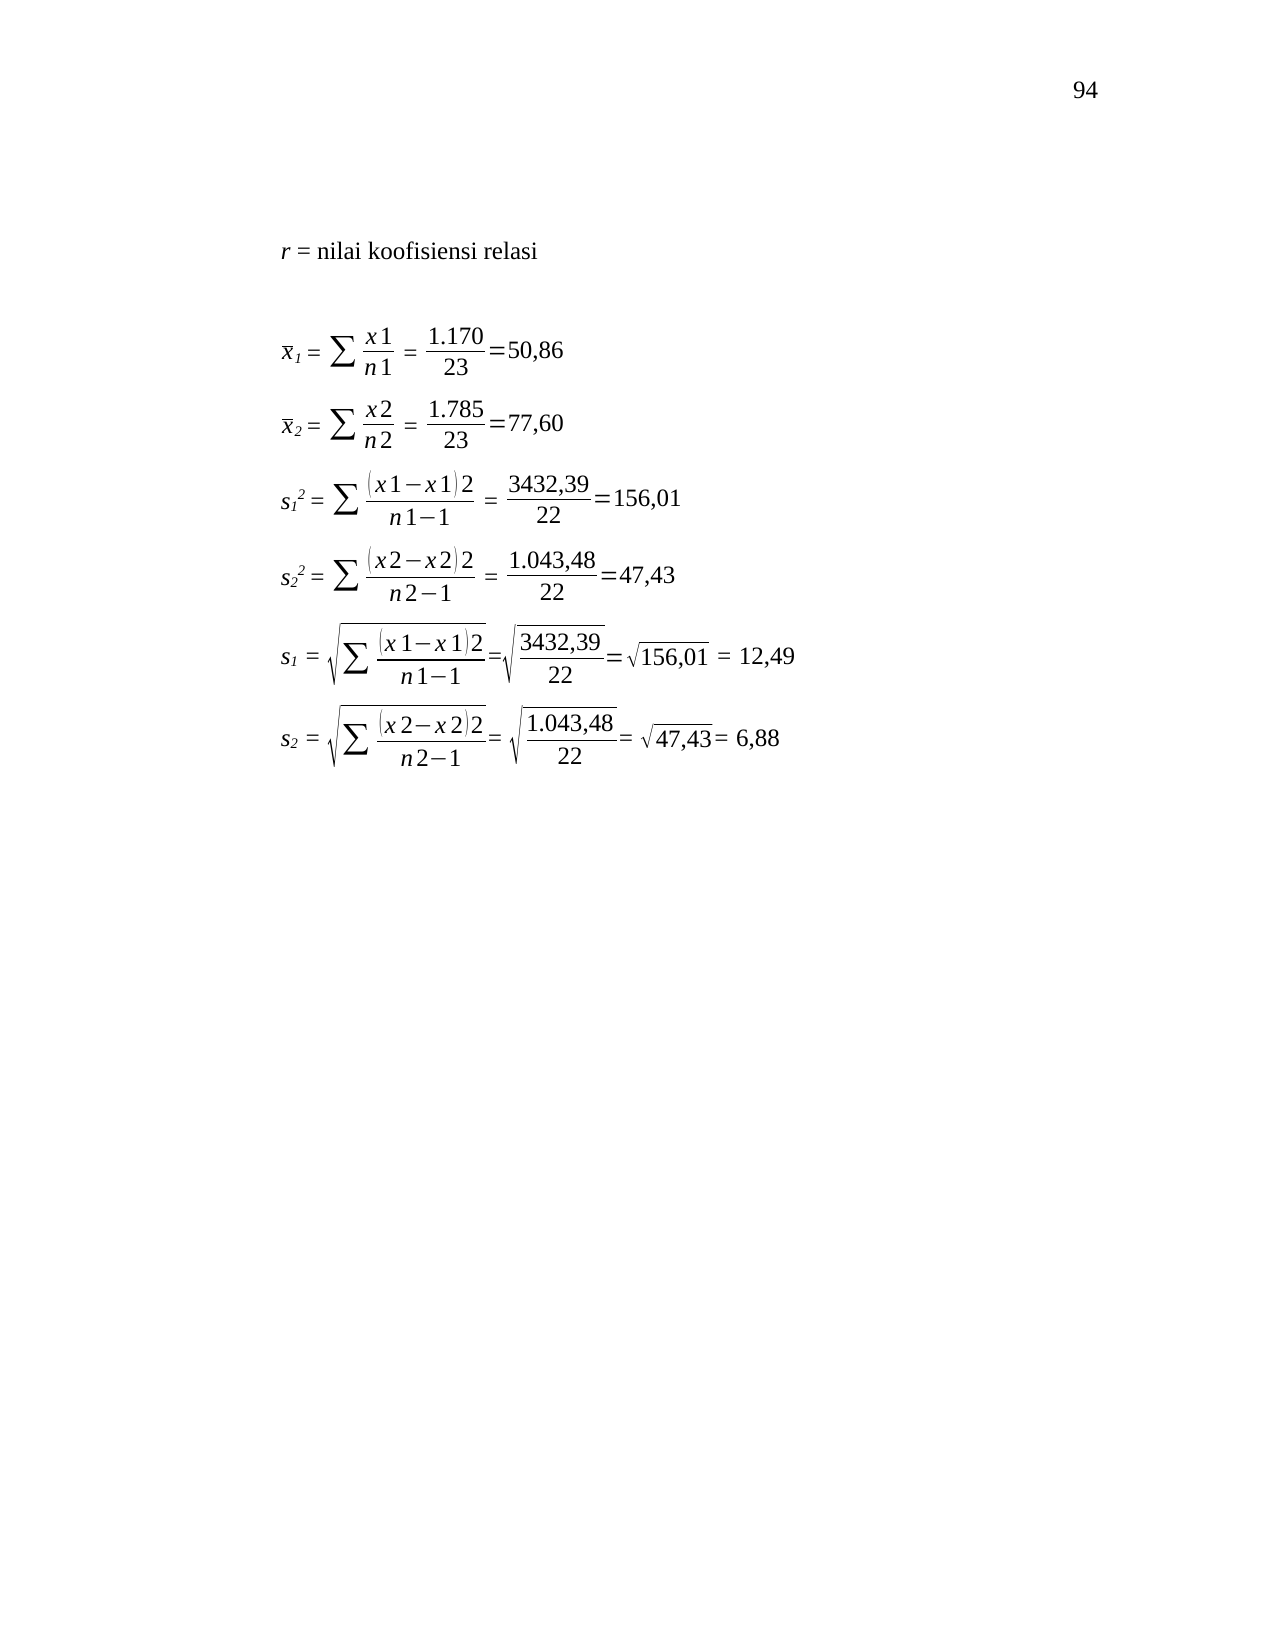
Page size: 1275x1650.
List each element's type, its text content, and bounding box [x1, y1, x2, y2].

list 1 = = [281, 322, 1098, 381]
list s2 = = = = 6,88 [281, 703, 1098, 771]
list s22 = = [281, 546, 1098, 607]
list 2 = = [281, 396, 1098, 455]
list s12 = = [281, 469, 1098, 531]
list s1 = = = 12,49 [281, 622, 1098, 689]
list r = nilai koofisiensi relasi [281, 236, 1098, 265]
